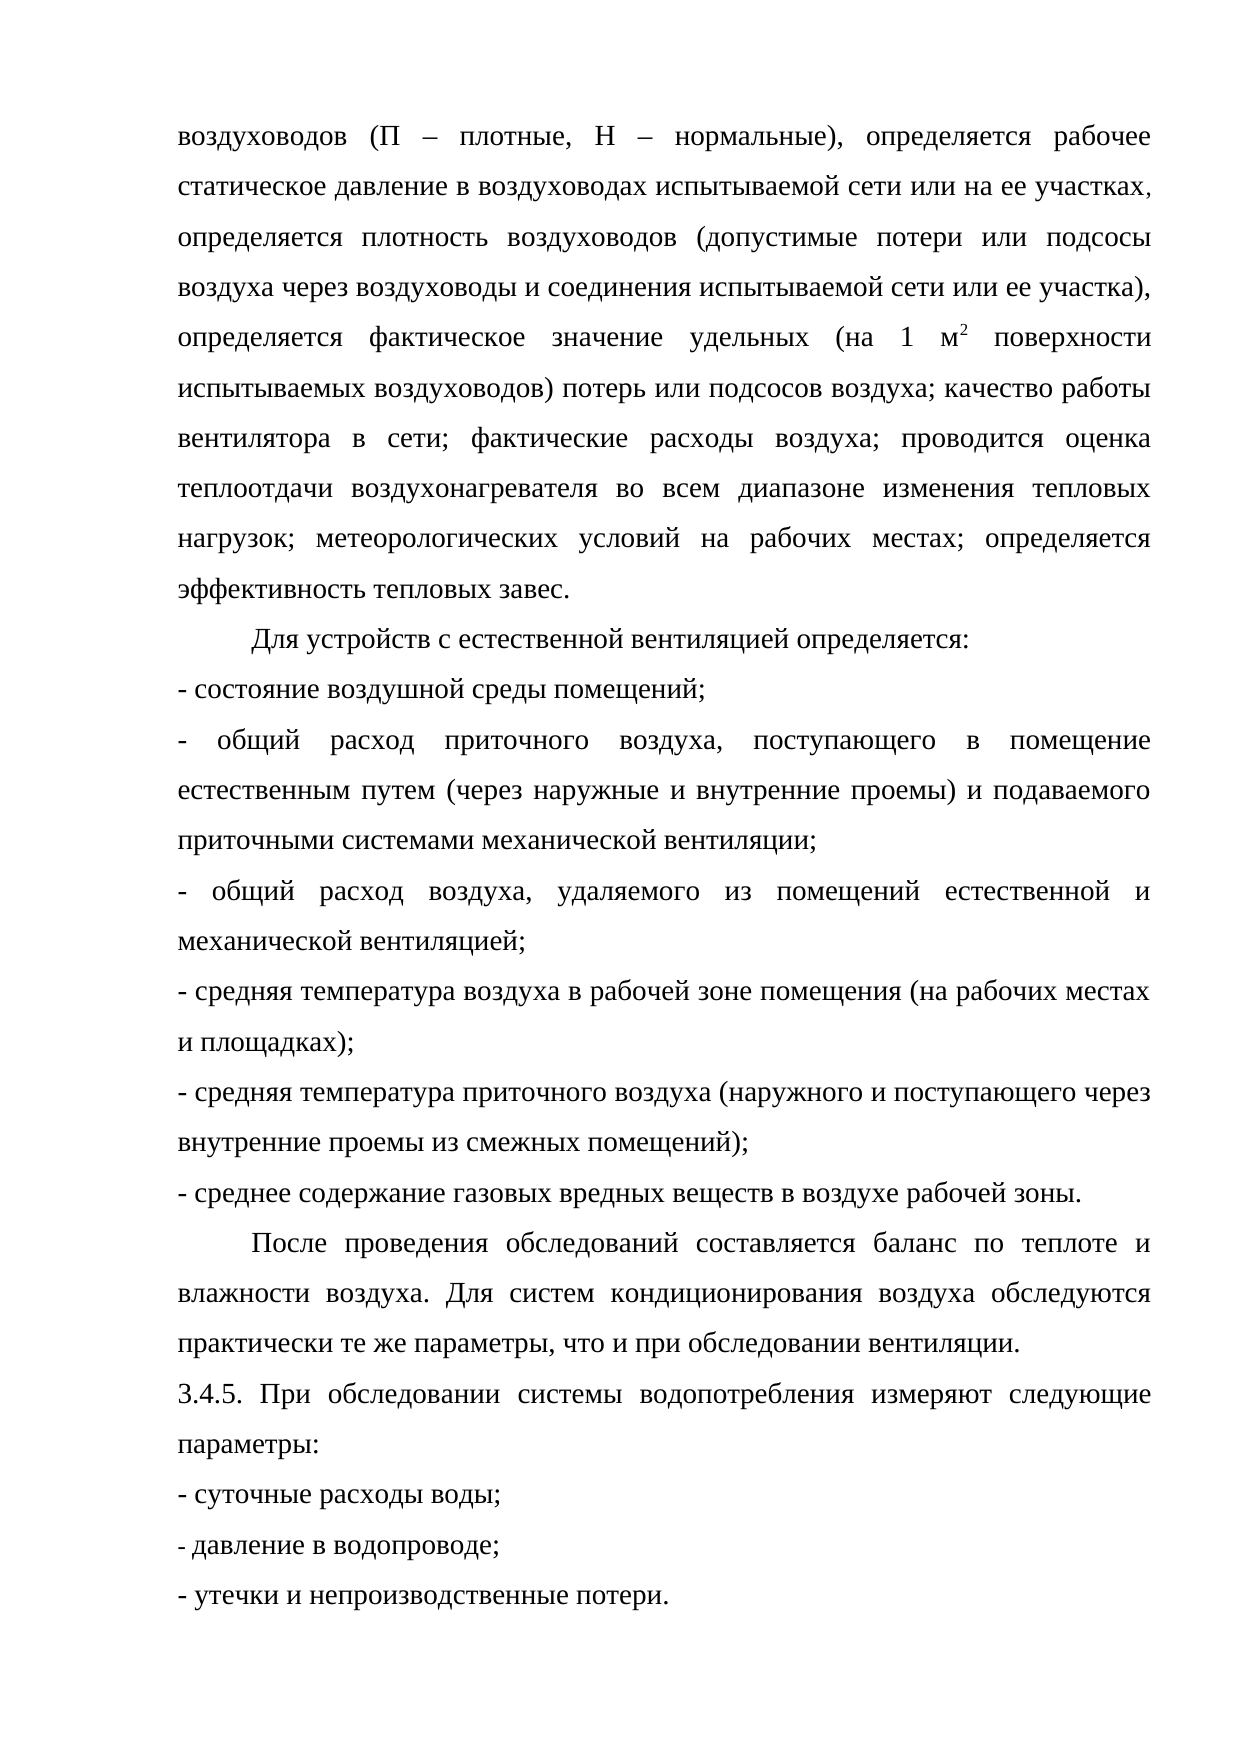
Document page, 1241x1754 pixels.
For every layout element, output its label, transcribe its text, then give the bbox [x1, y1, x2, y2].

text - суточные расходы воды; [177, 1477, 1152, 1510]
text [177, 118, 1152, 604]
text - общий расход приточного воздуха, поступающего в помещение естественным путем (через наружные и внутренние проемы) и подаваемого приточными системами механической вентиляции; [177, 722, 1152, 856]
text 3.4.5. При обследовании системы водопотребления измеряют следующие параметры: [177, 1376, 1152, 1460]
text - состояние воздушной среды помещений; [177, 672, 1152, 705]
text После проведения обследований составляется баланс по теплоте и влажности воздуха. Для систем кондиционирования воздуха обследуются практически те же параметры, что и при обследовании вентиляции. [177, 1225, 1152, 1359]
text - среднее содержание газовых вредных веществ в воздухе рабочей зоны. [177, 1175, 1152, 1208]
text - общий расход воздуха, удаляемого из помещений естественной и механической вентиляцией; [177, 873, 1152, 957]
text - давление в водопроводе; [177, 1527, 1152, 1560]
text Для устройств с естественной вентиляцией определяется: [177, 621, 1152, 655]
text - средняя температура приточного воздуха (наружного и поступающего через внутренние проемы из смежных помещений); [177, 1074, 1152, 1158]
text - средняя температура воздуха в рабочей зоне помещения (на рабочих местах и площадках); [177, 973, 1152, 1057]
text - утечки и непроизводственные потери. [177, 1577, 1152, 1611]
